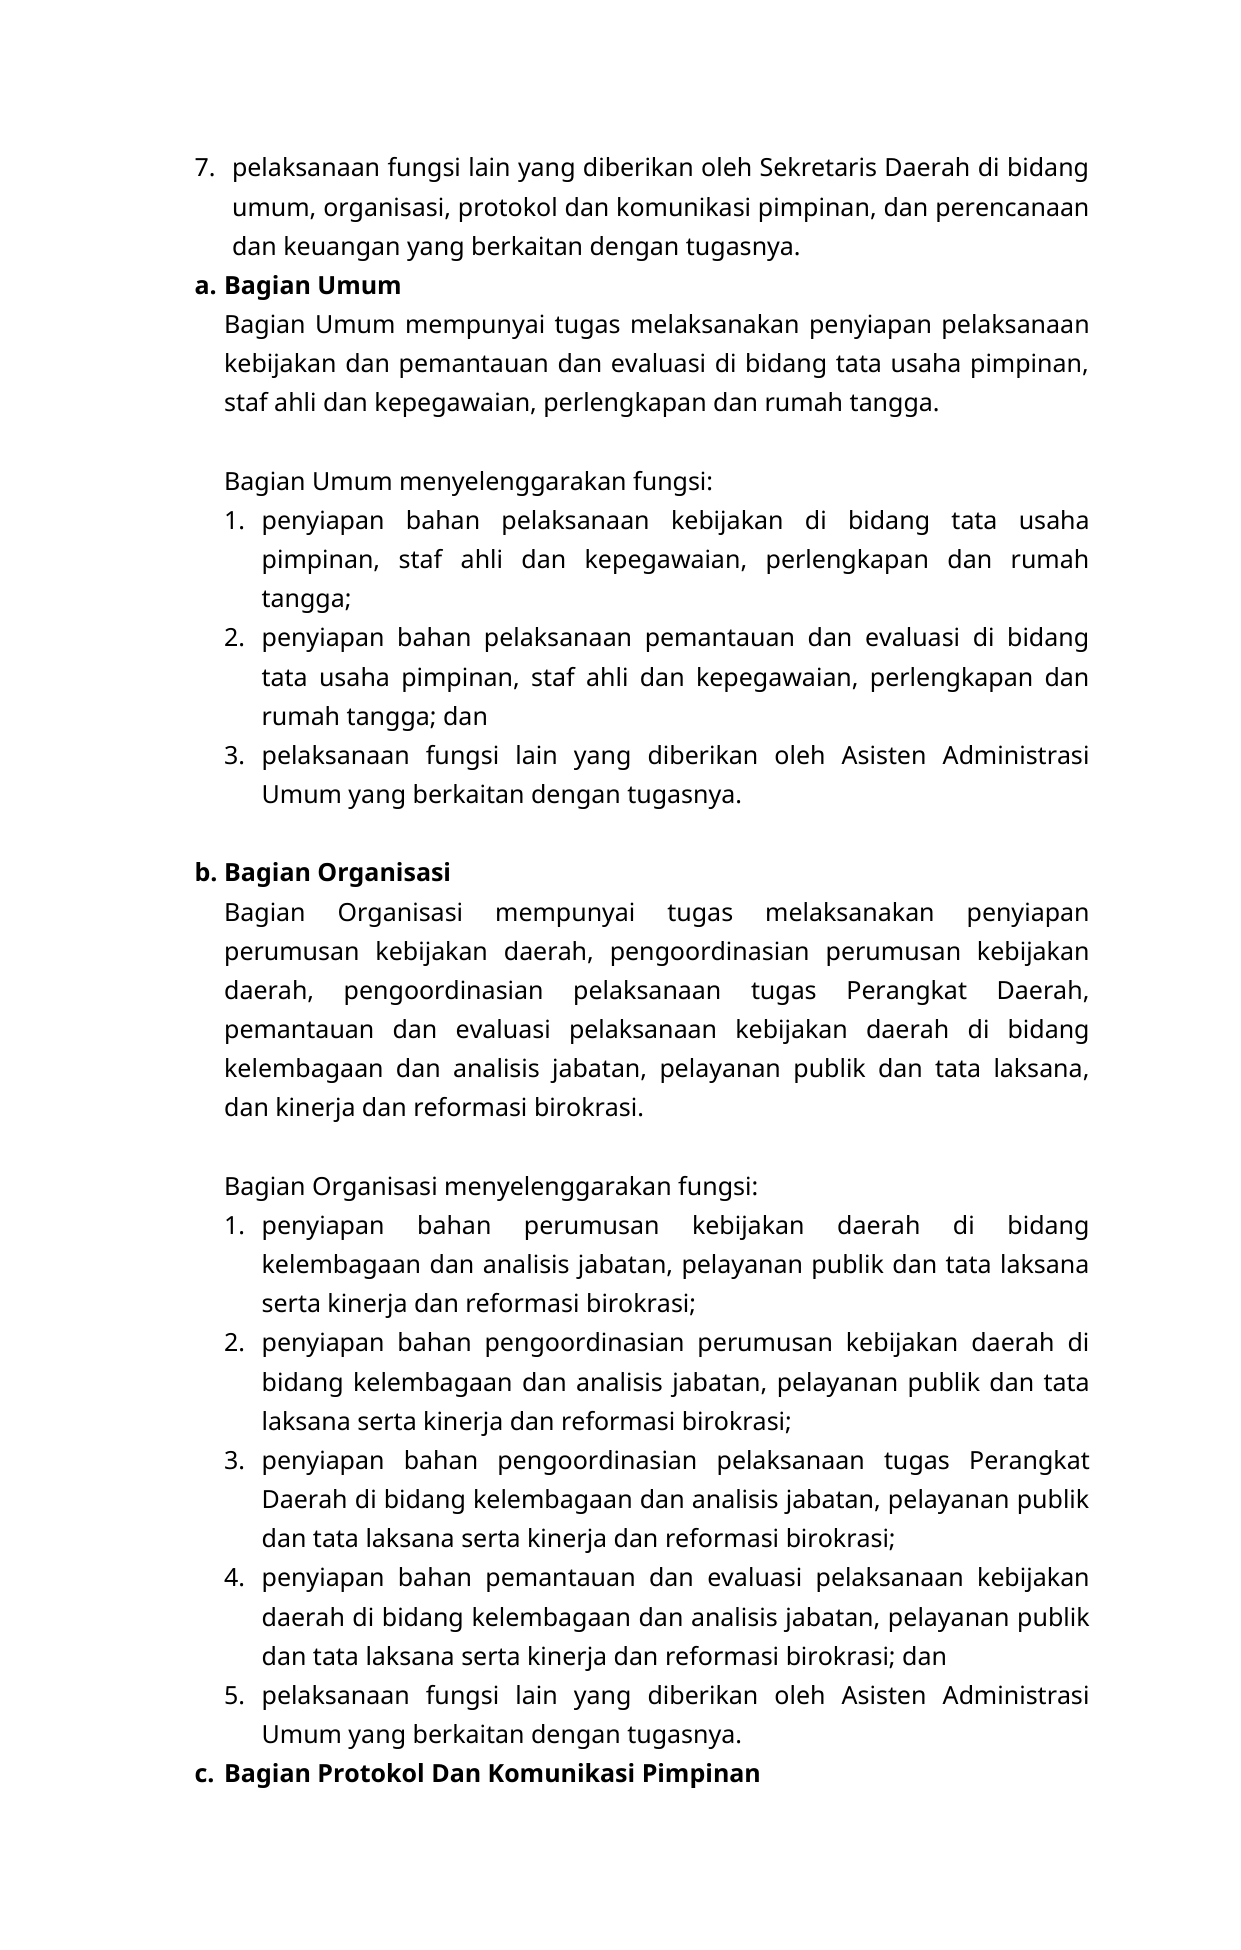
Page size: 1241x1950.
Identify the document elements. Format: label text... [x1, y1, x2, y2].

list pelaksanaan fungsi lain yang diberikan oleh Asisten Administrasi Umum yang berkaitan dengan tugasnya. [224, 737, 1090, 811]
list penyiapan bahan pemantauan dan evaluasi pelaksanaan kebijakan daerah di bidang kelembagaan dan analisis jabatan, pelayanan publik dan tata laksana serta kinerja dan reformasi birokrasi; dan [224, 1560, 1090, 1672]
list pelaksanaan fungsi lain yang diberikan oleh Sekretaris Daerah di bidang umum, organisasi, protokol dan komunikasi pimpinan, dan perencanaan dan keuangan yang berkaitan dengan tugasnya. [194, 150, 1090, 262]
list Bagian Protokol Dan Komunikasi Pimpinan [194, 1756, 1090, 1790]
list Bagian Organisasi [194, 855, 1090, 889]
list penyiapan bahan pelaksanaan kebijakan di bidang tata usaha pimpinan, staf ahli dan kepegawaian, perlengkapan dan rumah tangga; [224, 502, 1090, 615]
list penyiapan bahan perumusan kebijakan daerah di bidang kelembagaan dan analisis jabatan, pelayanan publik dan tata laksana serta kinerja dan reformasi birokrasi; [224, 1207, 1090, 1320]
list Bagian Umum mempunyai tugas melaksanakan penyiapan pelaksanaan kebijakan dan pemantauan dan evaluasi di bidang tata usaha pimpinan, staf ahli dan kepegawaian, perlengkapan dan rumah tangga. [224, 307, 1090, 419]
list Bagian Umum menyelenggarakan fungsi: [224, 463, 1090, 497]
list penyiapan bahan pelaksanaan pemantauan dan evaluasi di bidang tata usaha pimpinan, staf ahli dan kepegawaian, perlengkapan dan rumah tangga; dan [224, 620, 1090, 732]
list penyiapan bahan pengoordinasian pelaksanaan tugas Perangkat Daerah di bidang kelembagaan dan analisis jabatan, pelayanan publik dan tata laksana serta kinerja dan reformasi birokrasi; [224, 1442, 1090, 1555]
list Bagian Organisasi menyelenggarakan fungsi: [224, 1168, 1090, 1202]
list Bagian Umum [194, 267, 1090, 302]
list Bagian Organisasi mempunyai tugas melaksanakan penyiapan perumusan kebijakan daerah, pengoordinasian perumusan kebijakan daerah, pengoordinasian pelaksanaan tugas Perangkat Daerah, pemantauan dan evaluasi pelaksanaan kebijakan daerah di bidang kelembagaan dan analisis jabatan, pelayanan publik dan tata laksana, dan kinerja dan reformasi birokrasi. [224, 894, 1090, 1124]
list pelaksanaan fungsi lain yang diberikan oleh Asisten Administrasi Umum yang berkaitan dengan tugasnya. [224, 1677, 1090, 1751]
list penyiapan bahan pengoordinasian perumusan kebijakan daerah di bidang kelembagaan dan analisis jabatan, pelayanan publik dan tata laksana serta kinerja dan reformasi birokrasi; [224, 1325, 1090, 1437]
